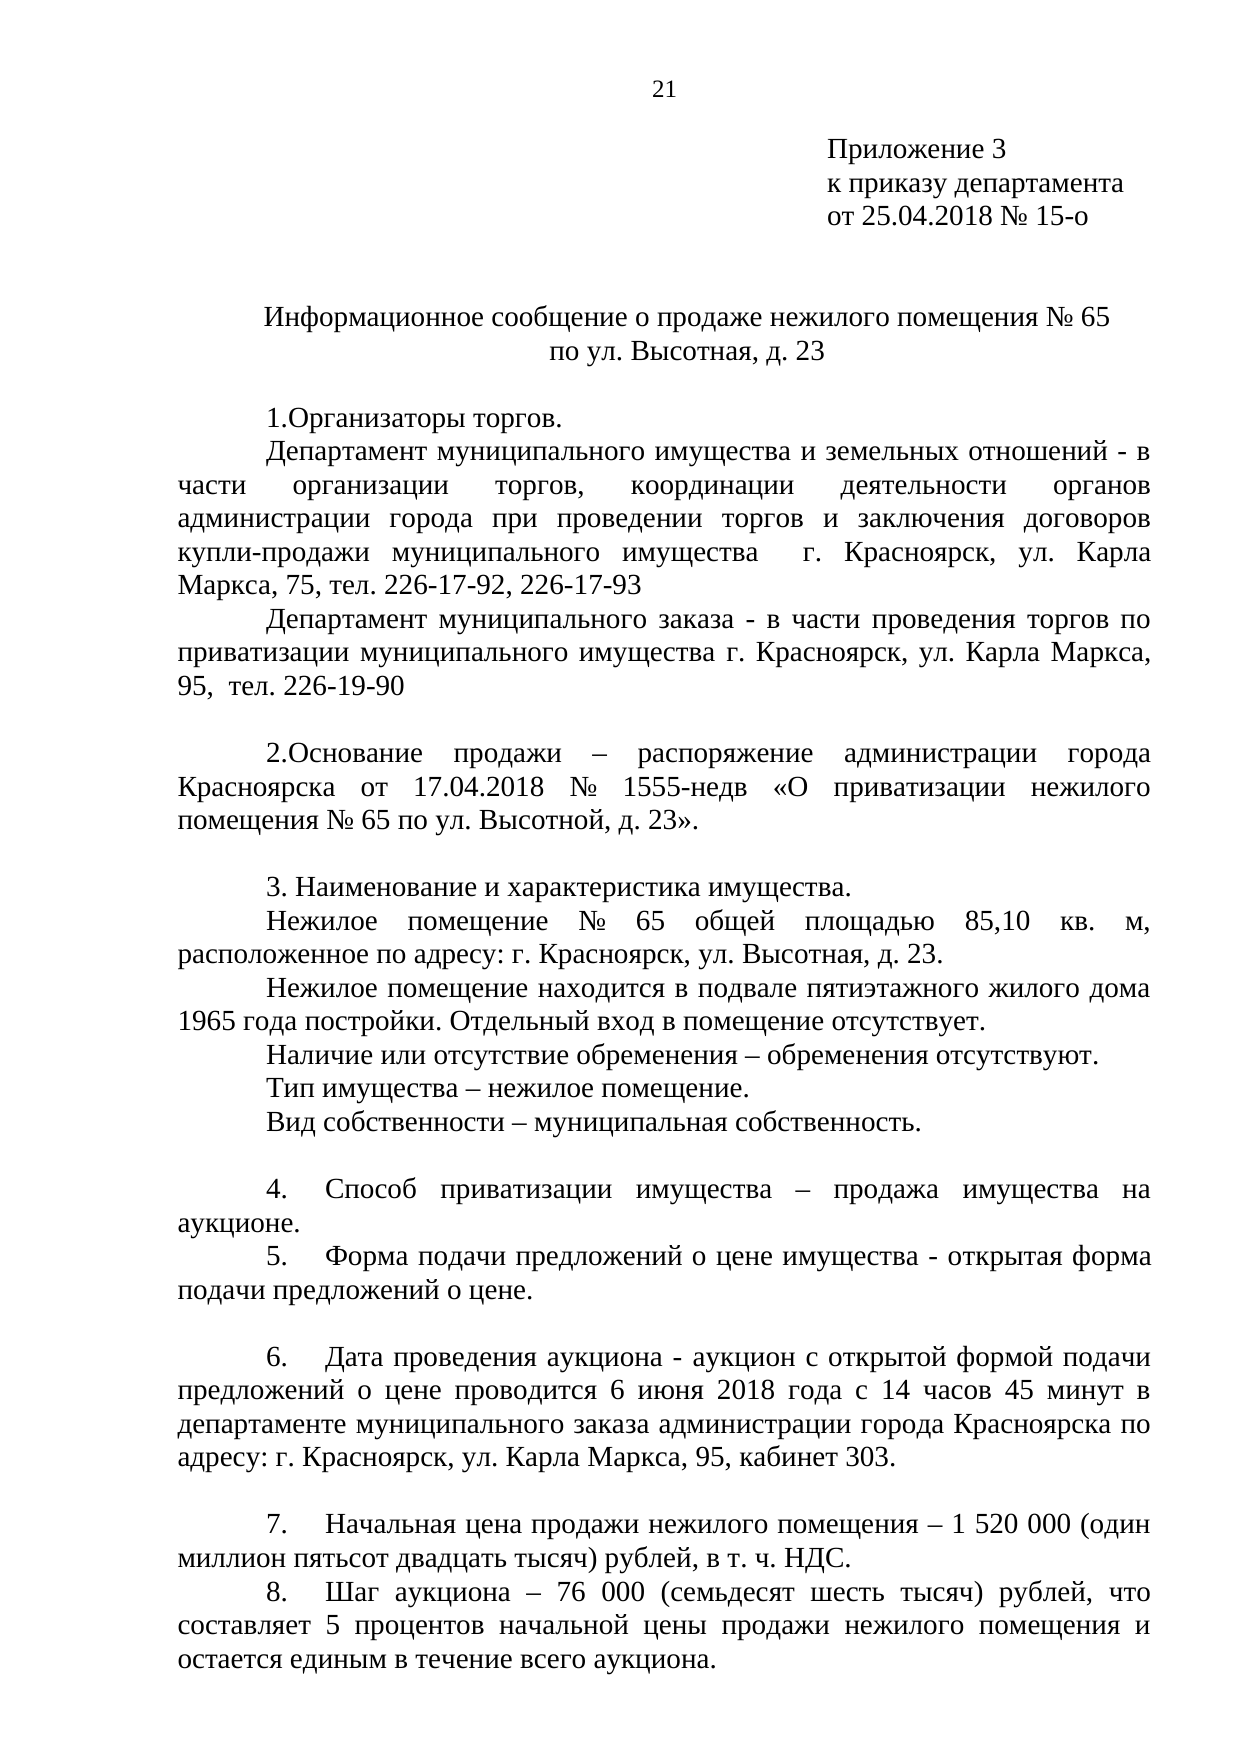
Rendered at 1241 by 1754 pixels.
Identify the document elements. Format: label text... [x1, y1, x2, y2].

list Основание продажи – распоряжение администрации города Красноярска от 17.04.2018 № 1555-недв «О приватизации нежилого помещения № 65 по ул. Высотной, д. 23». [177, 735, 1152, 836]
text к приказу департамента [827, 165, 1152, 198]
subtitle Информационное сообщение о продаже нежилого помещения № 65 [177, 299, 1152, 333]
text Департамент муниципального заказа - в части проведения торгов по приватизации муниципального имущества г. Красноярск, ул. Карла Маркса, 95, тел. 226-19-90 [177, 601, 1152, 702]
subtitle Приложение 3 [827, 131, 1152, 165]
list Форма подачи предложений о цене имущества - открытая форма подачи предложений о цене. [177, 1238, 1152, 1305]
text Нежилое помещение находится в подвале пятиэтажного жилого дома 1965 года постройки. Отдельный вход в помещение отсутствует. [177, 970, 1152, 1037]
text от 25.04.2018 № 15-о [827, 198, 1152, 232]
subtitle по ул. Высотная, д. 23 [177, 333, 1152, 366]
text Тип имущества – нежилое помещение. [177, 1071, 1152, 1104]
text Наличие или отсутствие обременения – обременения отсутствуют. [177, 1037, 1152, 1071]
list Организаторы торгов. [177, 400, 1152, 433]
list Шаг аукциона – 76 000 (семьдесят шесть тысяч) рублей, что составляет 5 процентов начальной цены продажи нежилого помещения и остается единым в течение всего аукциона. [177, 1574, 1152, 1674]
list Способ приватизации имущества – продажа имущества на аукционе. [177, 1171, 1152, 1238]
text Нежилое помещение № 65 общей площадью 85,10 кв. м, расположенное по адресу: г. Красноярск, ул. Высотная, д. 23. [177, 903, 1152, 970]
text Департамент муниципального имущества и земельных отношений - в части организации торгов, координации деятельности органов администрации города при проведении торгов и заключения договоров купли-продажи муниципального имущества г. Красноярск, ул. Карла Маркса, 75, тел. 226-17-92, 226-17-93 [177, 433, 1152, 601]
text 3. Наименование и характеристика имущества. [177, 869, 1152, 903]
list Дата проведения аукциона - аукцион с открытой формой подачи предложений о цене проводится 6 июня 2018 года с 14 часов 45 минут в департаменте муниципального заказа администрации города Красноярска по адресу: г. Красноярск, ул. Карла Маркса, 95, кабинет 303. [177, 1339, 1152, 1473]
list Начальная цена продажи нежилого помещения – 1 520 000 (один миллион пятьсот двадцать тысяч) рублей, в т. ч. НДС. [177, 1507, 1152, 1574]
text Вид собственности – муниципальная собственность. [177, 1104, 1152, 1138]
